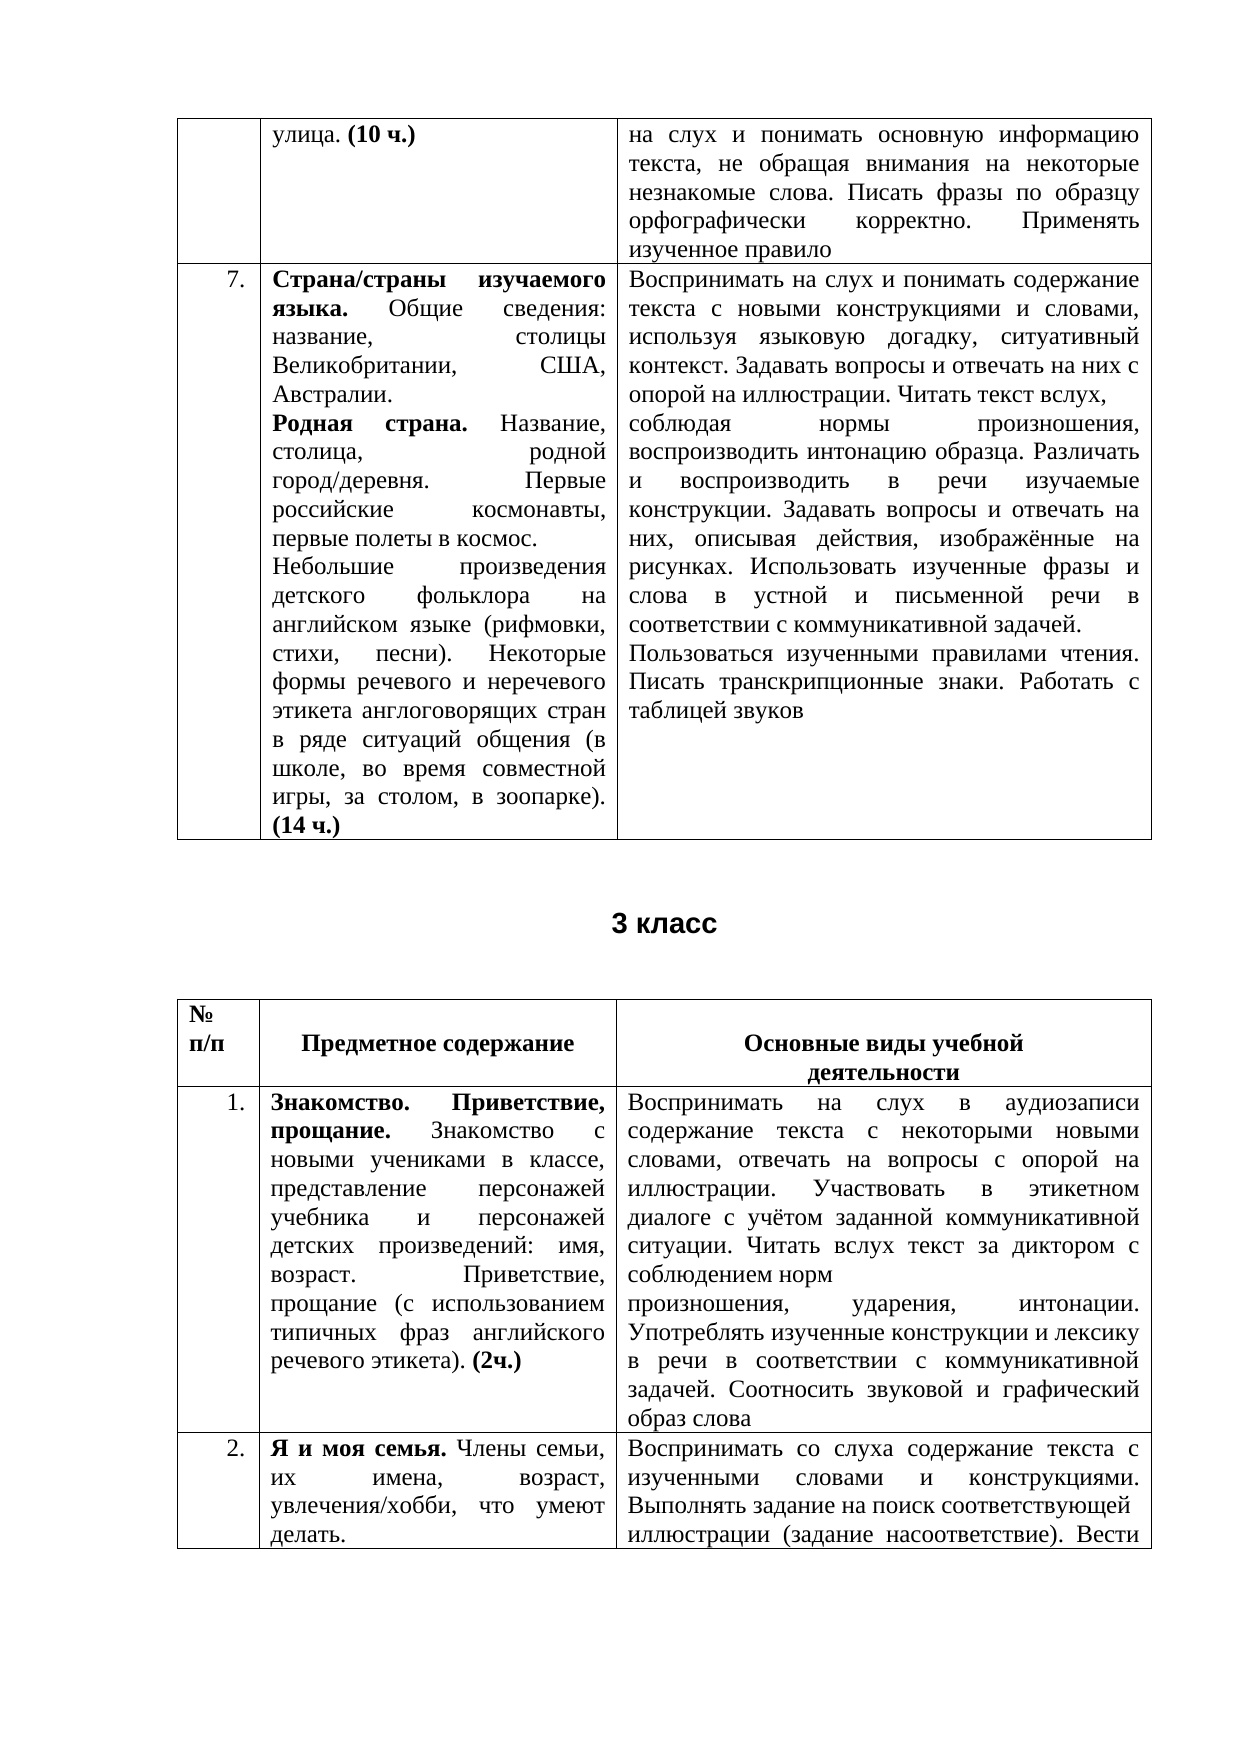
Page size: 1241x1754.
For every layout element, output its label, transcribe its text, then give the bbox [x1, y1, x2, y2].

table_header № п/п [178, 1000, 259, 1086]
table_cell Знакомство. Приветствие, прощание. Знакомство с новыми учениками в классе, представление персонажей учебника и персонажей детских произведений: имя, возраст. Приветствие, прощание (с использованием типичных фраз английского речевого этикета). (2ч.) [260, 1087, 616, 1432]
table_cell [178, 119, 260, 263]
table_header Основные виды учебной деятельности [617, 1000, 1151, 1086]
table_cell [178, 1433, 259, 1548]
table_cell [618, 119, 1151, 263]
table_header Предметное содержание [260, 1000, 616, 1086]
table_cell Воспринимать на слух и понимать содержание текста с новыми конструкциями и словами, используя языковую догадку, ситуативный контекст. Задавать вопросы и отвечать на них с опорой на иллюстрации. Читать текст вслух, соблюдая нормы произношения, воспроизводить интонацию образца. Различать и воспроизводить в речи изучаемые конструкции. Задавать вопросы и отвечать на них, описывая действия, изображённые на рисунках. Использовать изученные фразы и слова в устной и письменной речи в соответствии с коммуникативной задачей. Пользоваться изученными правилами чтения. Писать транскрипционные знаки. Работать с таблицей звуков [618, 264, 1151, 839]
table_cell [260, 1433, 616, 1548]
table_cell Страна/страны изучаемого языка. Общие сведения: название, столицы Великобритании, США, Австралии. Родная страна. Название, столица, родной город/деревня. Первые российские космонавты, первые полеты в космос. Небольшие произведения детского фольклора на английском языке (рифмовки, стихи, песни). Некоторые формы речевого и неречевого этикета англоговорящих стран в ряде ситуаций общения (в школе, во время совместной игры, за столом, в зоопарке). (14 ч.) [261, 264, 617, 839]
text 3 класс [177, 906, 1152, 939]
table_cell [178, 1087, 259, 1432]
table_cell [261, 119, 617, 263]
table_cell Воспринимать на слух в аудиозаписи содержание текста с некоторыми новыми словами, отвечать на вопросы с опорой на иллюстрации. Участвовать в этикетном диалоге с учётом заданной коммуникативной ситуации. Читать вслух текст за диктором с соблюдением норм произношения, ударения, интонации. Употреблять изученные конструкции и лексику в речи в соответствии с коммуникативной задачей. Соотносить звуковой и графический образ слова [617, 1087, 1151, 1432]
table_cell [178, 264, 260, 839]
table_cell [617, 1433, 1151, 1548]
